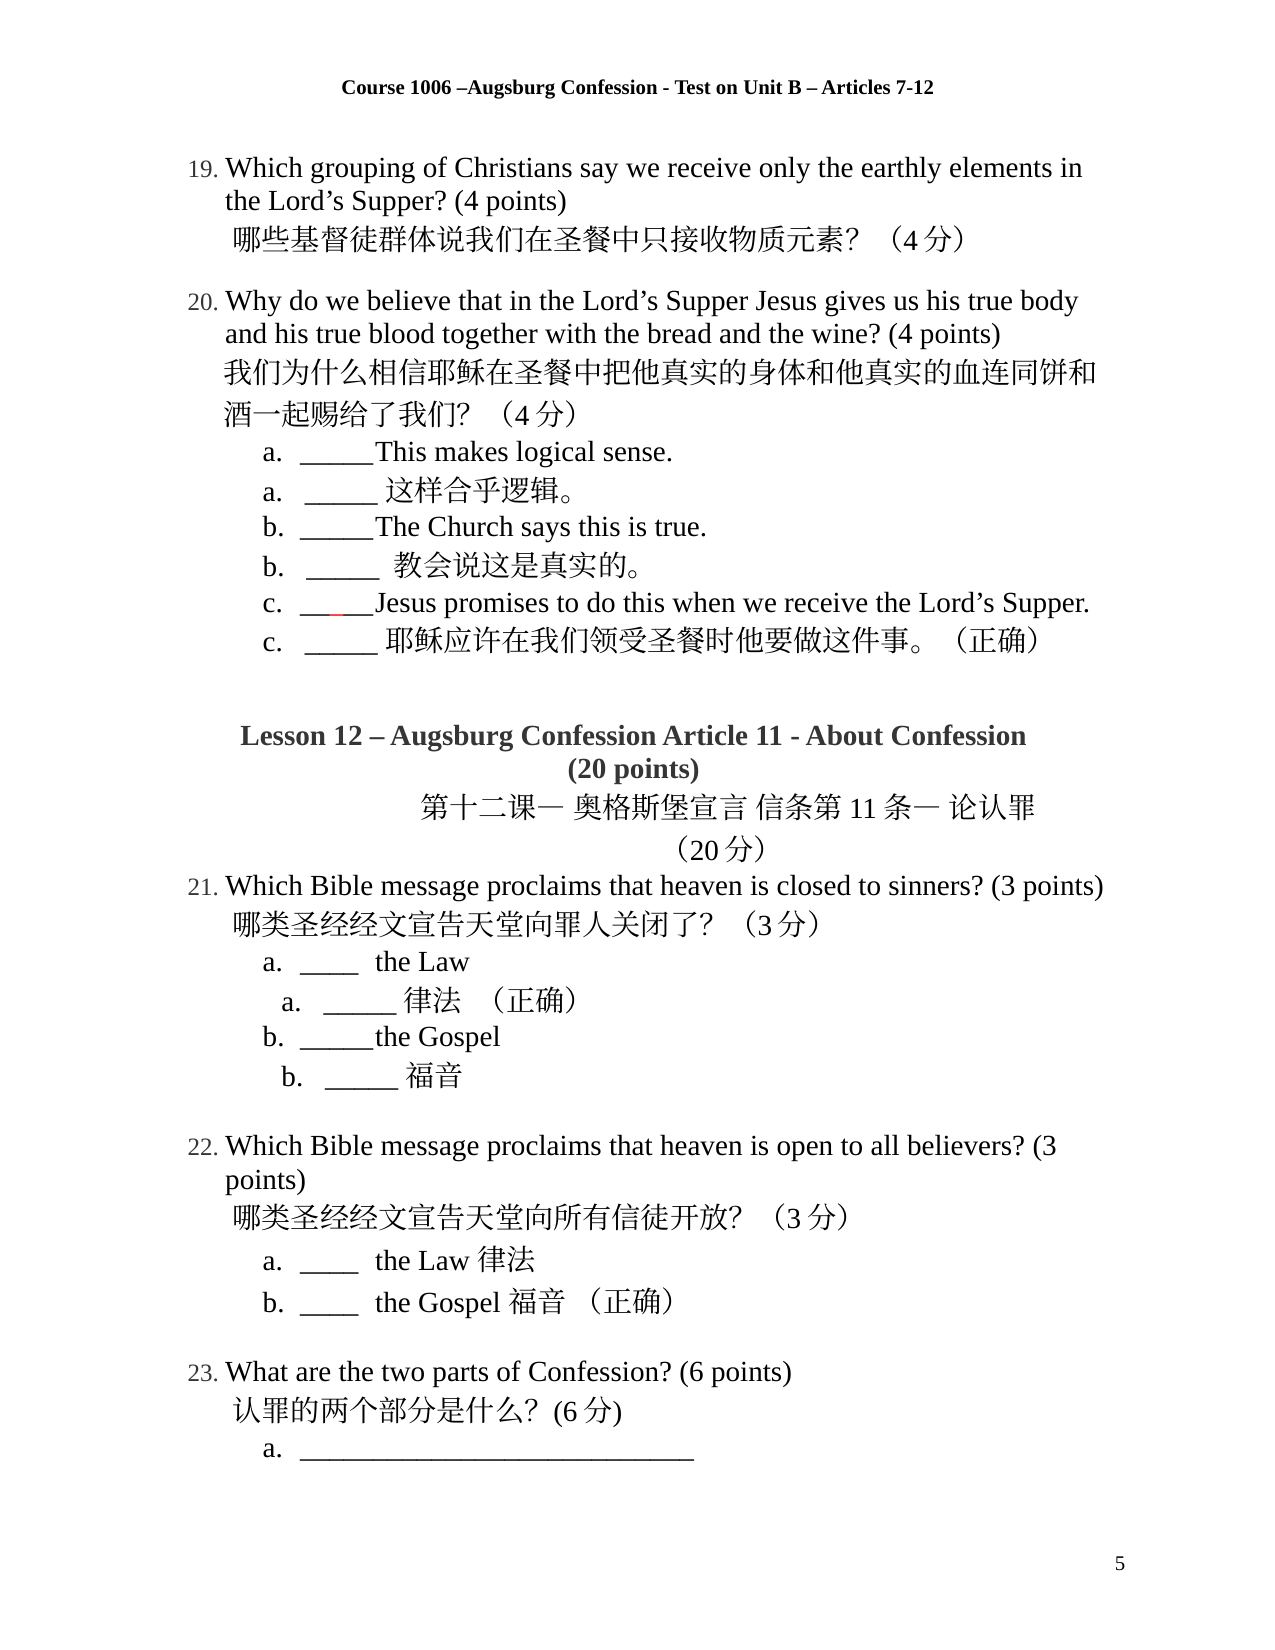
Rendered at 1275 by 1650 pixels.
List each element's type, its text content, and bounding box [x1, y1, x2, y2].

text 哪类圣经经文宣告天堂向所有信徒开放？（3分） [187, 1195, 1117, 1237]
text b. _____ 教会说这是真实的。 [262, 543, 1117, 585]
text 哪些基督徒群体说我们在圣餐中只接收物质元素？（4分） [187, 217, 1117, 259]
text (20 points) [150, 751, 1117, 785]
list _____ The Church says this is true. [262, 509, 1117, 543]
text a. _____ 这样合乎逻辑。 [262, 467, 1117, 509]
list Which Bible message proclaims that heaven is closed to sinners? (3 points) [187, 868, 1117, 902]
text 我们为什么相信耶稣在圣餐中把他真实的身体和他真实的血连同饼和酒一起赐给了我们？（4分） [223, 350, 1117, 434]
list ____ the Gospel 福音 （正确） [262, 1279, 1117, 1321]
list _____ Jesus promises to do this when we receive the Lord’s Supper. [262, 585, 1117, 618]
list ____ the Law 律法 [262, 1237, 1117, 1279]
list _____ the Gospel [262, 1019, 1117, 1053]
text c. _____ 耶稣应许在我们领受圣餐时他要做这件事。（正确） [262, 618, 1117, 660]
list Which Bible message proclaims that heaven is open to all believers? (3 points) [187, 1128, 1117, 1195]
list Which grouping of Christians say we receive only the earthly elements in the Lord’s Supper? (4 points) [187, 150, 1117, 217]
text Lesson 12 – Augsburg Confession Article 11 - About Confession [150, 718, 1117, 751]
text 哪类圣经经文宣告天堂向罪人关闭了？（3分） [187, 902, 1117, 944]
text （20分） [150, 827, 1117, 868]
text 第十二课— 奥格斯堡宣言 信条第11条— 论认罪 [150, 785, 1117, 827]
list _____ This makes logical sense. [262, 434, 1117, 467]
list ____ the Law [262, 944, 1117, 977]
text 认罪的两个部分是什么？(6分) [187, 1388, 1117, 1430]
list Why do we believe that in the Lord’s Supper Jesus gives us his true body and his true blood together with the bread and the wine? (4 points) [187, 283, 1117, 350]
list What are the two parts of Confession? (6 points) [187, 1354, 1117, 1388]
text b. _____ 福音 [150, 1053, 1117, 1095]
text a. _____ 律法 （正确） [150, 977, 1117, 1019]
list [262, 1430, 1117, 1463]
